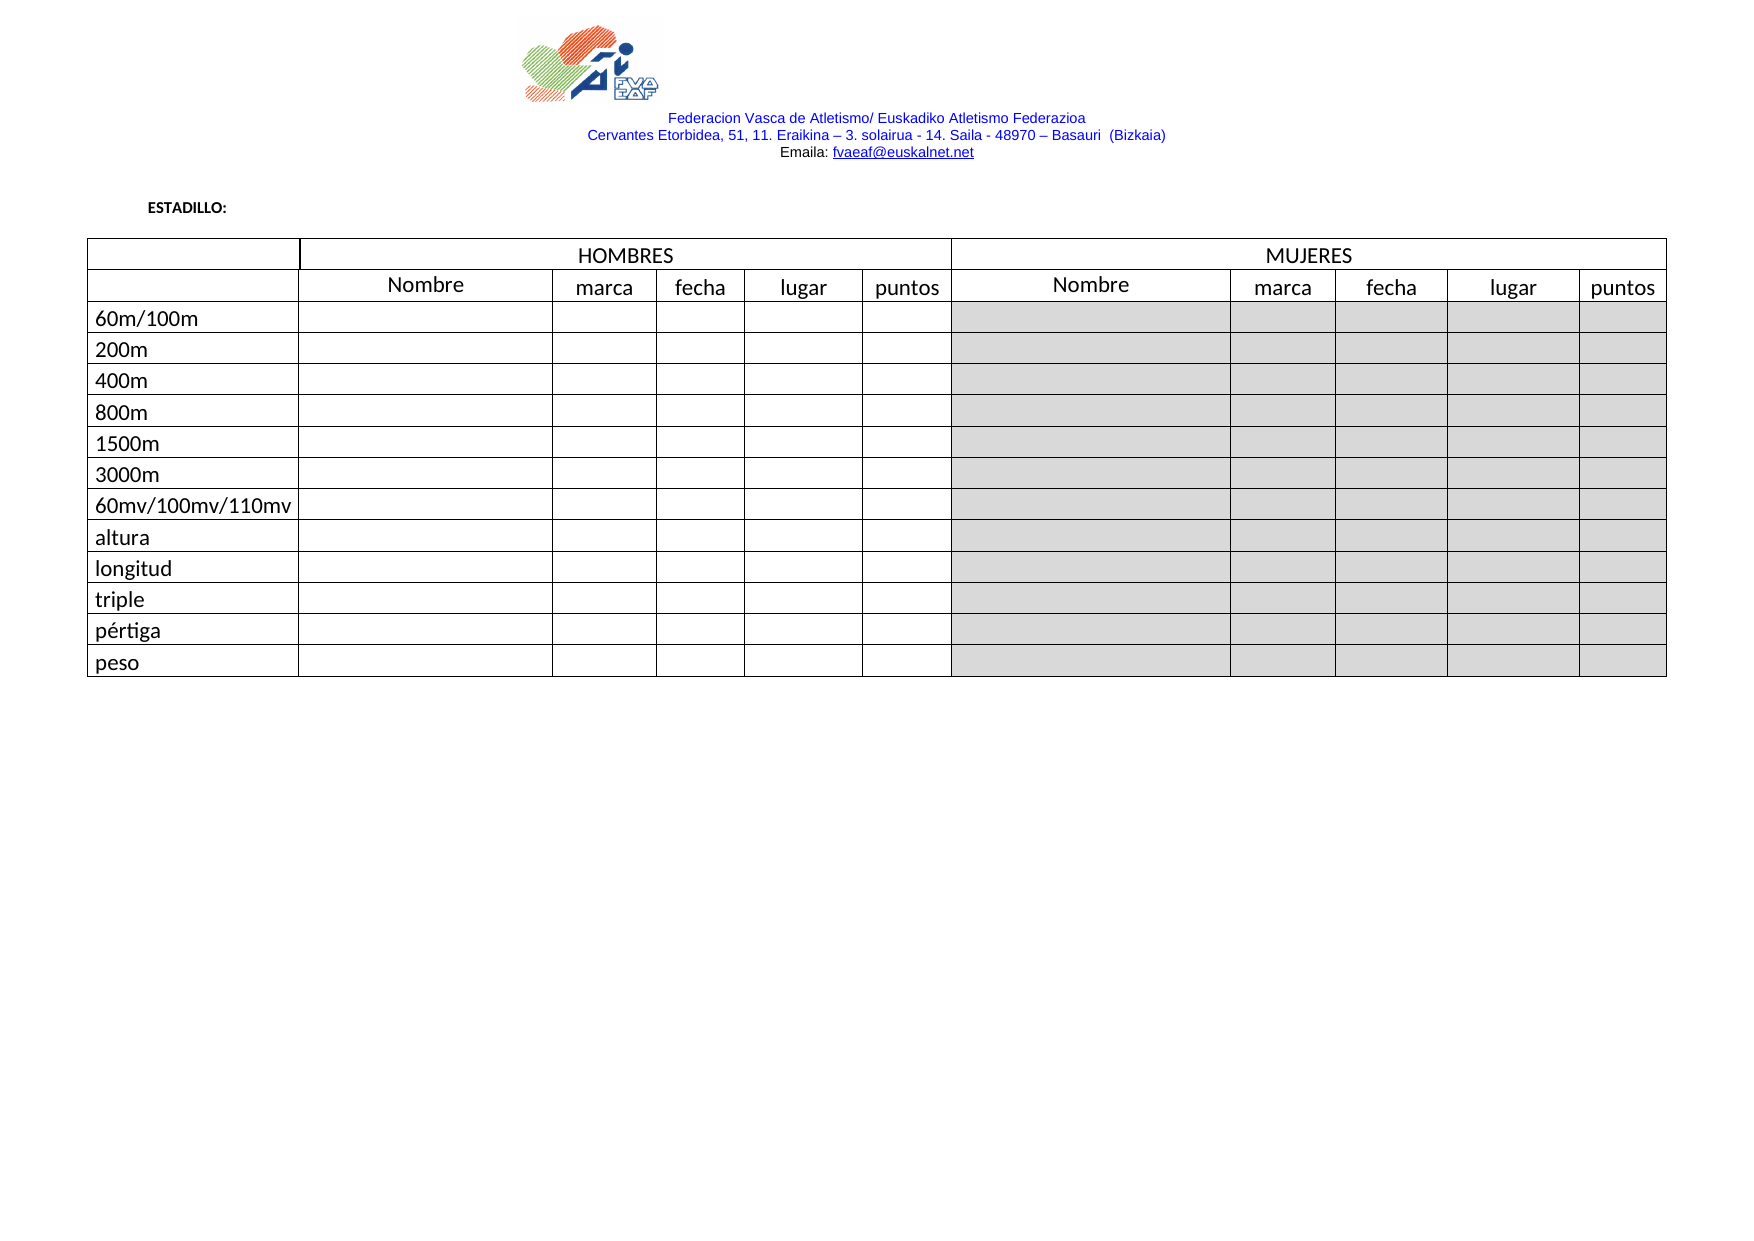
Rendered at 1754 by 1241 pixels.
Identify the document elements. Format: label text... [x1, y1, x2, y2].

text ESTADILLO: [148, 197, 1606, 218]
table_cell [299, 395, 552, 426]
table_cell [1448, 614, 1579, 644]
table_cell [863, 458, 951, 488]
table_cell marca [1231, 270, 1335, 301]
table_cell [863, 302, 951, 332]
table_cell [1580, 427, 1666, 457]
table_cell [952, 458, 1230, 488]
table_cell [863, 489, 951, 519]
table_cell [1580, 583, 1666, 613]
table_cell [863, 364, 951, 394]
table_cell fecha [657, 270, 744, 301]
table_cell [1231, 333, 1335, 363]
table_cell [553, 395, 656, 426]
table_cell [1448, 395, 1579, 426]
table_cell altura [88, 520, 298, 551]
table_cell [1231, 489, 1335, 519]
table_cell [1448, 333, 1579, 363]
table_cell pértiga [88, 614, 298, 644]
table_cell 800m [88, 395, 298, 426]
table_cell [657, 583, 744, 613]
table_cell [1580, 614, 1666, 644]
table_cell [952, 489, 1230, 519]
table_cell [299, 364, 552, 394]
table_header [88, 239, 299, 269]
table_cell [863, 645, 951, 676]
table_cell [299, 302, 552, 332]
table_cell [1580, 458, 1666, 488]
table_cell [1231, 645, 1335, 676]
table_cell [1336, 333, 1447, 363]
table_cell [863, 552, 951, 582]
table_cell triple [88, 583, 298, 613]
table_cell [657, 395, 744, 426]
table_cell [299, 333, 552, 363]
table_cell puntos [863, 270, 951, 301]
table_cell [299, 614, 552, 644]
table_cell [1448, 364, 1579, 394]
table_cell 200m [88, 333, 298, 363]
picture [514, 16, 663, 105]
table_cell [553, 552, 656, 582]
table_cell lugar [1448, 270, 1579, 301]
table_cell [299, 552, 552, 582]
table_cell [745, 395, 862, 426]
table_cell marca [553, 270, 656, 301]
table_cell [1336, 489, 1447, 519]
table_cell [657, 364, 744, 394]
table_cell [745, 520, 862, 551]
table_cell [1580, 364, 1666, 394]
table_cell [745, 302, 862, 332]
table_cell [863, 427, 951, 457]
table_cell [553, 364, 656, 394]
table_cell [299, 427, 552, 457]
table_cell [863, 614, 951, 644]
table_cell [1448, 458, 1579, 488]
table_cell [1580, 520, 1666, 551]
table_cell [1336, 520, 1447, 551]
table_cell [1231, 427, 1335, 457]
table_cell [1336, 645, 1447, 676]
table_cell [952, 552, 1230, 582]
table_cell puntos [1580, 270, 1666, 301]
table_cell [1448, 520, 1579, 551]
table_cell [1231, 458, 1335, 488]
table_cell [1448, 302, 1579, 332]
table_cell 60m/100m [88, 302, 298, 332]
table_cell [1580, 333, 1666, 363]
table_cell [1580, 489, 1666, 519]
table_cell [553, 427, 656, 457]
table_cell [745, 614, 862, 644]
table_cell [657, 333, 744, 363]
table_cell [299, 645, 552, 676]
table_cell [1580, 645, 1666, 676]
table_cell [745, 552, 862, 582]
table_cell 60mv/100mv/110mv [88, 489, 298, 519]
table_cell [299, 520, 552, 551]
table_cell Nombre [299, 270, 552, 301]
table_cell [553, 583, 656, 613]
table_cell [745, 364, 862, 394]
table_cell [88, 270, 298, 301]
table_cell Nombre [952, 270, 1230, 301]
table_cell fecha [1336, 270, 1447, 301]
table_cell [657, 552, 744, 582]
table_cell [1448, 645, 1579, 676]
table_cell [299, 458, 552, 488]
table_cell [745, 427, 862, 457]
table_cell [657, 427, 744, 457]
table_cell [299, 489, 552, 519]
table_cell [745, 458, 862, 488]
table_header HOMBRES [301, 239, 951, 269]
table_cell peso [88, 645, 298, 676]
table_cell [1231, 614, 1335, 644]
table_cell [1336, 614, 1447, 644]
table_cell [553, 520, 656, 551]
table_header MUJERES [952, 239, 1666, 269]
table_cell [553, 302, 656, 332]
table_cell [745, 333, 862, 363]
table_cell [745, 489, 862, 519]
table_cell [952, 302, 1230, 332]
table_cell [952, 395, 1230, 426]
table_cell [1448, 427, 1579, 457]
table_cell [1336, 427, 1447, 457]
table_cell [1448, 489, 1579, 519]
table_cell [952, 364, 1230, 394]
table_cell [863, 333, 951, 363]
table_cell lugar [745, 270, 862, 301]
table_cell [1336, 458, 1447, 488]
table_cell [1448, 552, 1579, 582]
table_cell [553, 614, 656, 644]
table_cell [299, 583, 552, 613]
table_cell [1231, 583, 1335, 613]
table_cell [657, 458, 744, 488]
table_cell [1231, 302, 1335, 332]
table_cell [952, 614, 1230, 644]
table_cell 1500m [88, 427, 298, 457]
table_cell [1231, 395, 1335, 426]
table_cell [952, 645, 1230, 676]
table_cell [657, 520, 744, 551]
table_cell [745, 645, 862, 676]
table_cell [1231, 552, 1335, 582]
table_cell [1580, 302, 1666, 332]
table_cell [657, 645, 744, 676]
table_cell 400m [88, 364, 298, 394]
table_cell 3000m [88, 458, 298, 488]
table_cell [863, 583, 951, 613]
table_cell [863, 395, 951, 426]
table_cell [553, 333, 656, 363]
table_cell [553, 458, 656, 488]
table_cell [1336, 302, 1447, 332]
table_cell [1231, 364, 1335, 394]
table_cell [952, 427, 1230, 457]
table_cell longitud [88, 552, 298, 582]
table_cell [1231, 520, 1335, 551]
table_cell [1336, 395, 1447, 426]
table_cell [1336, 552, 1447, 582]
table_cell [952, 583, 1230, 613]
table_cell [1336, 364, 1447, 394]
table_cell [553, 489, 656, 519]
table_cell [657, 614, 744, 644]
table_cell [952, 333, 1230, 363]
table_cell [952, 520, 1230, 551]
table_cell [1580, 552, 1666, 582]
table_cell [1448, 583, 1579, 613]
table_cell [657, 302, 744, 332]
table_cell [745, 583, 862, 613]
table_cell [553, 645, 656, 676]
table_cell [1580, 395, 1666, 426]
table_cell [1336, 583, 1447, 613]
table_cell [863, 520, 951, 551]
table_cell [657, 489, 744, 519]
